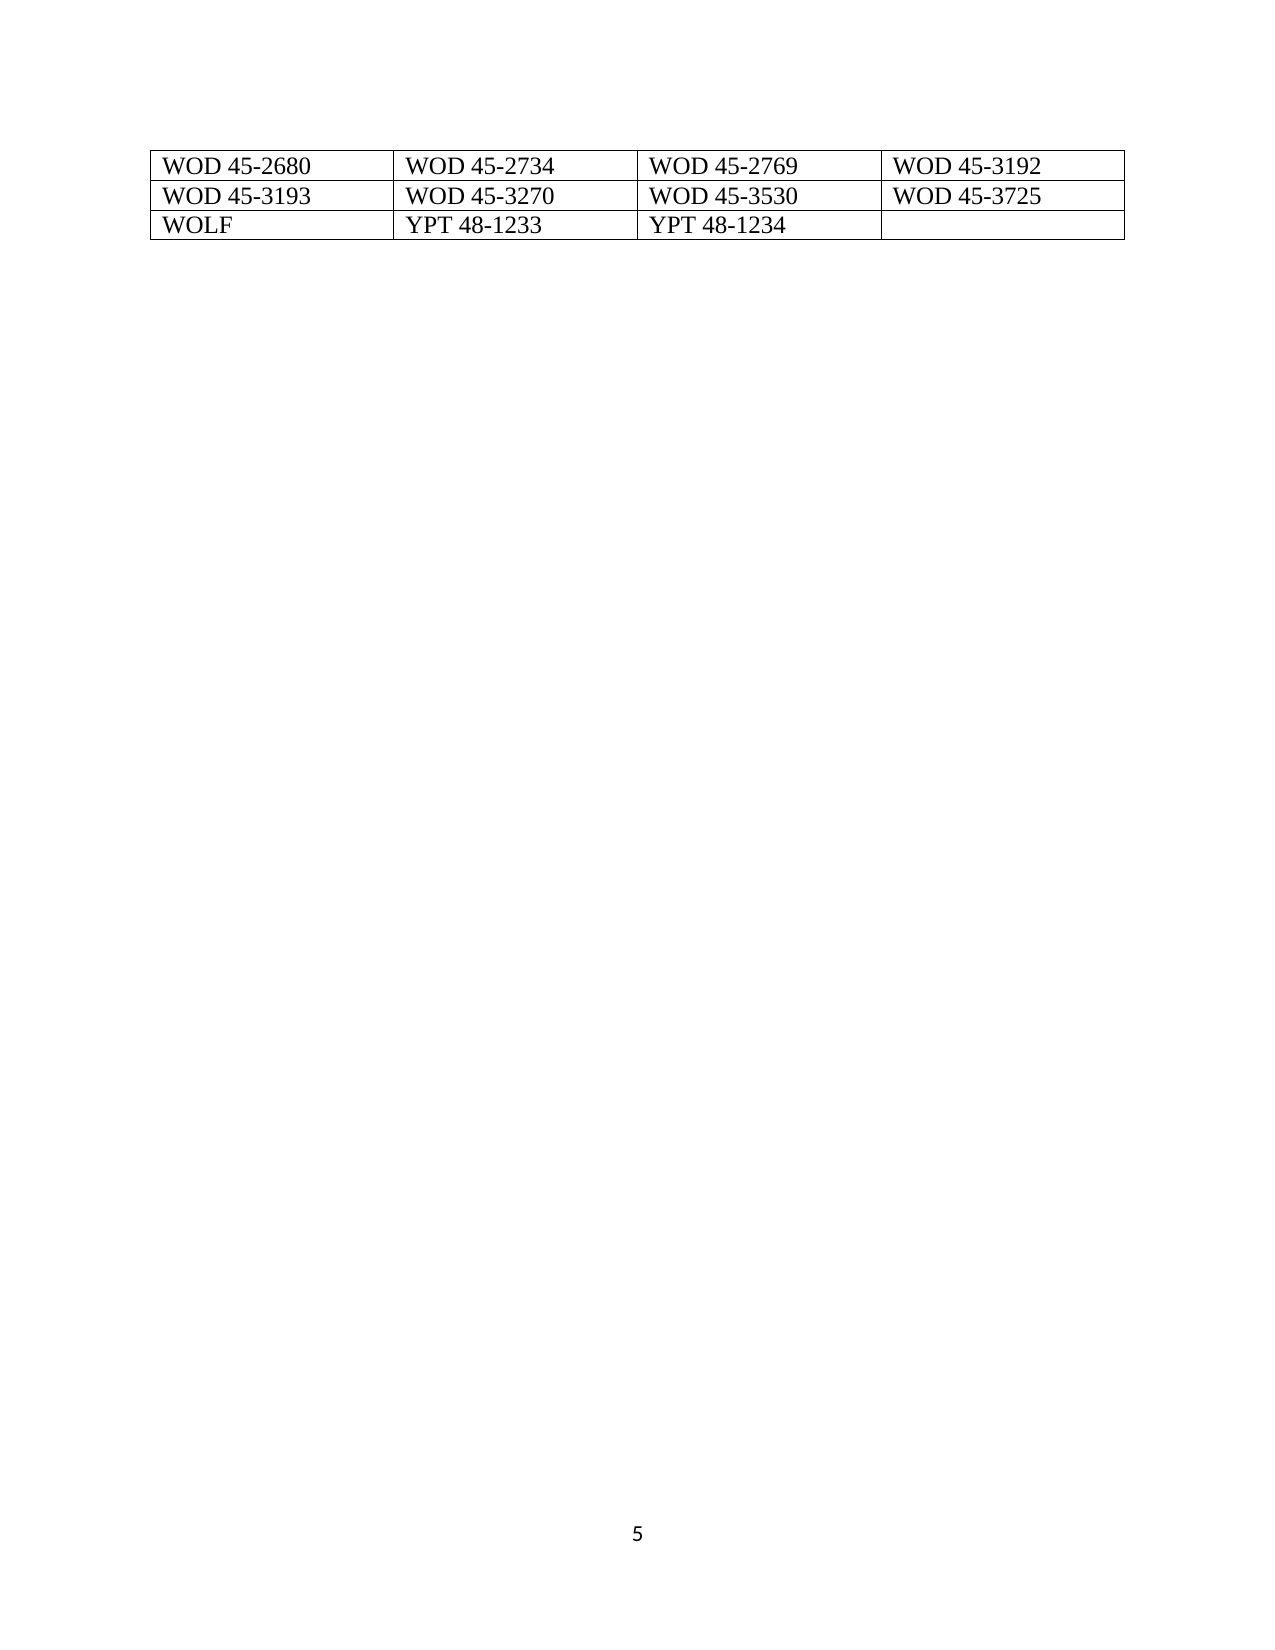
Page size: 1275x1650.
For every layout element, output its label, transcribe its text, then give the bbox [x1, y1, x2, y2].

table_cell WOD 45-3530 [638, 181, 881, 209]
table_cell WOD 45-2769 [638, 151, 881, 180]
table_cell WOD 45-3193 [151, 181, 393, 209]
table_cell WOD 45-3192 [882, 151, 1124, 180]
table_cell YPT 48-1234 [638, 211, 881, 239]
table_cell WOD 45-2734 [394, 151, 637, 180]
table_cell WOLF [151, 211, 393, 239]
table_cell [882, 211, 1124, 239]
table_cell WOD 45-3725 [882, 181, 1124, 209]
table_cell WOD 45-3270 [394, 181, 637, 209]
table_cell WOD 45-2680 [151, 151, 393, 180]
table_cell YPT 48-1233 [394, 211, 637, 239]
